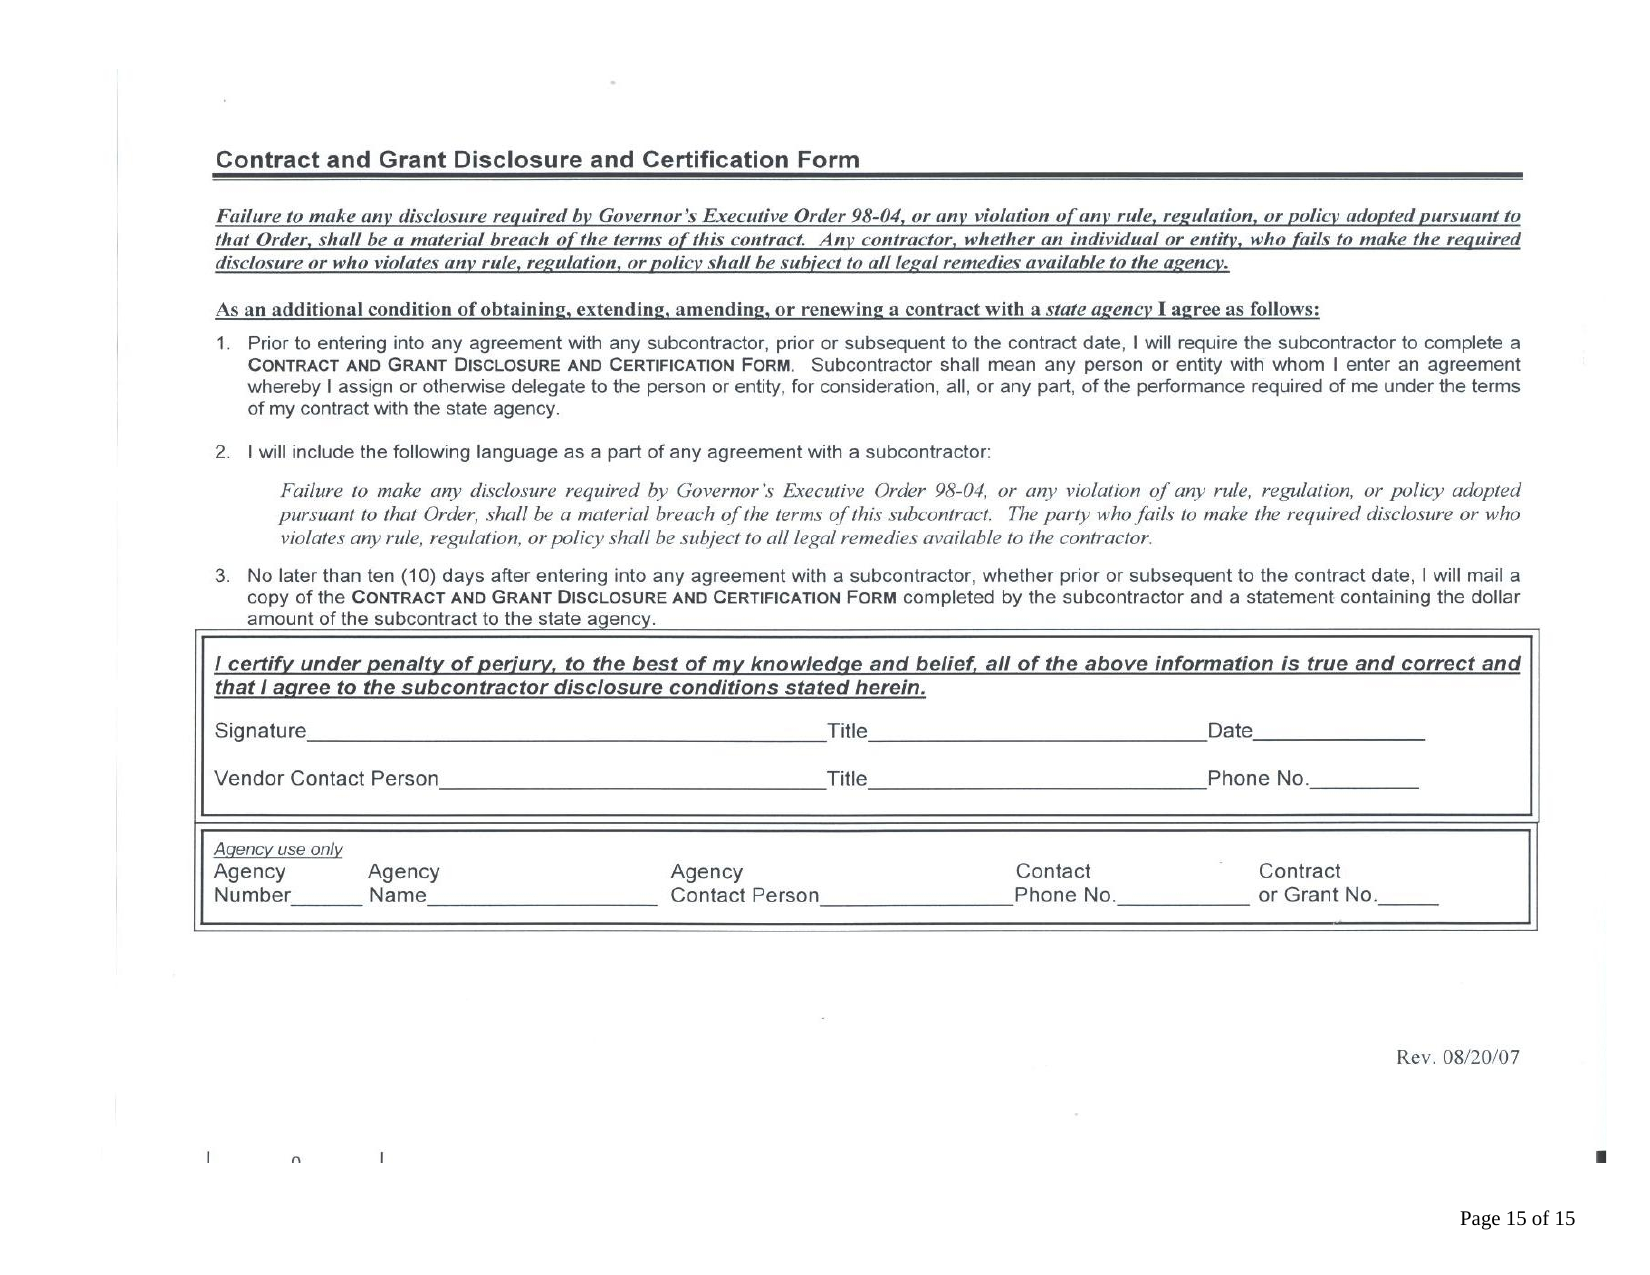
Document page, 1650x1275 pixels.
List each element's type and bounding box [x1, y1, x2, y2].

picture [45, 69, 1607, 1163]
